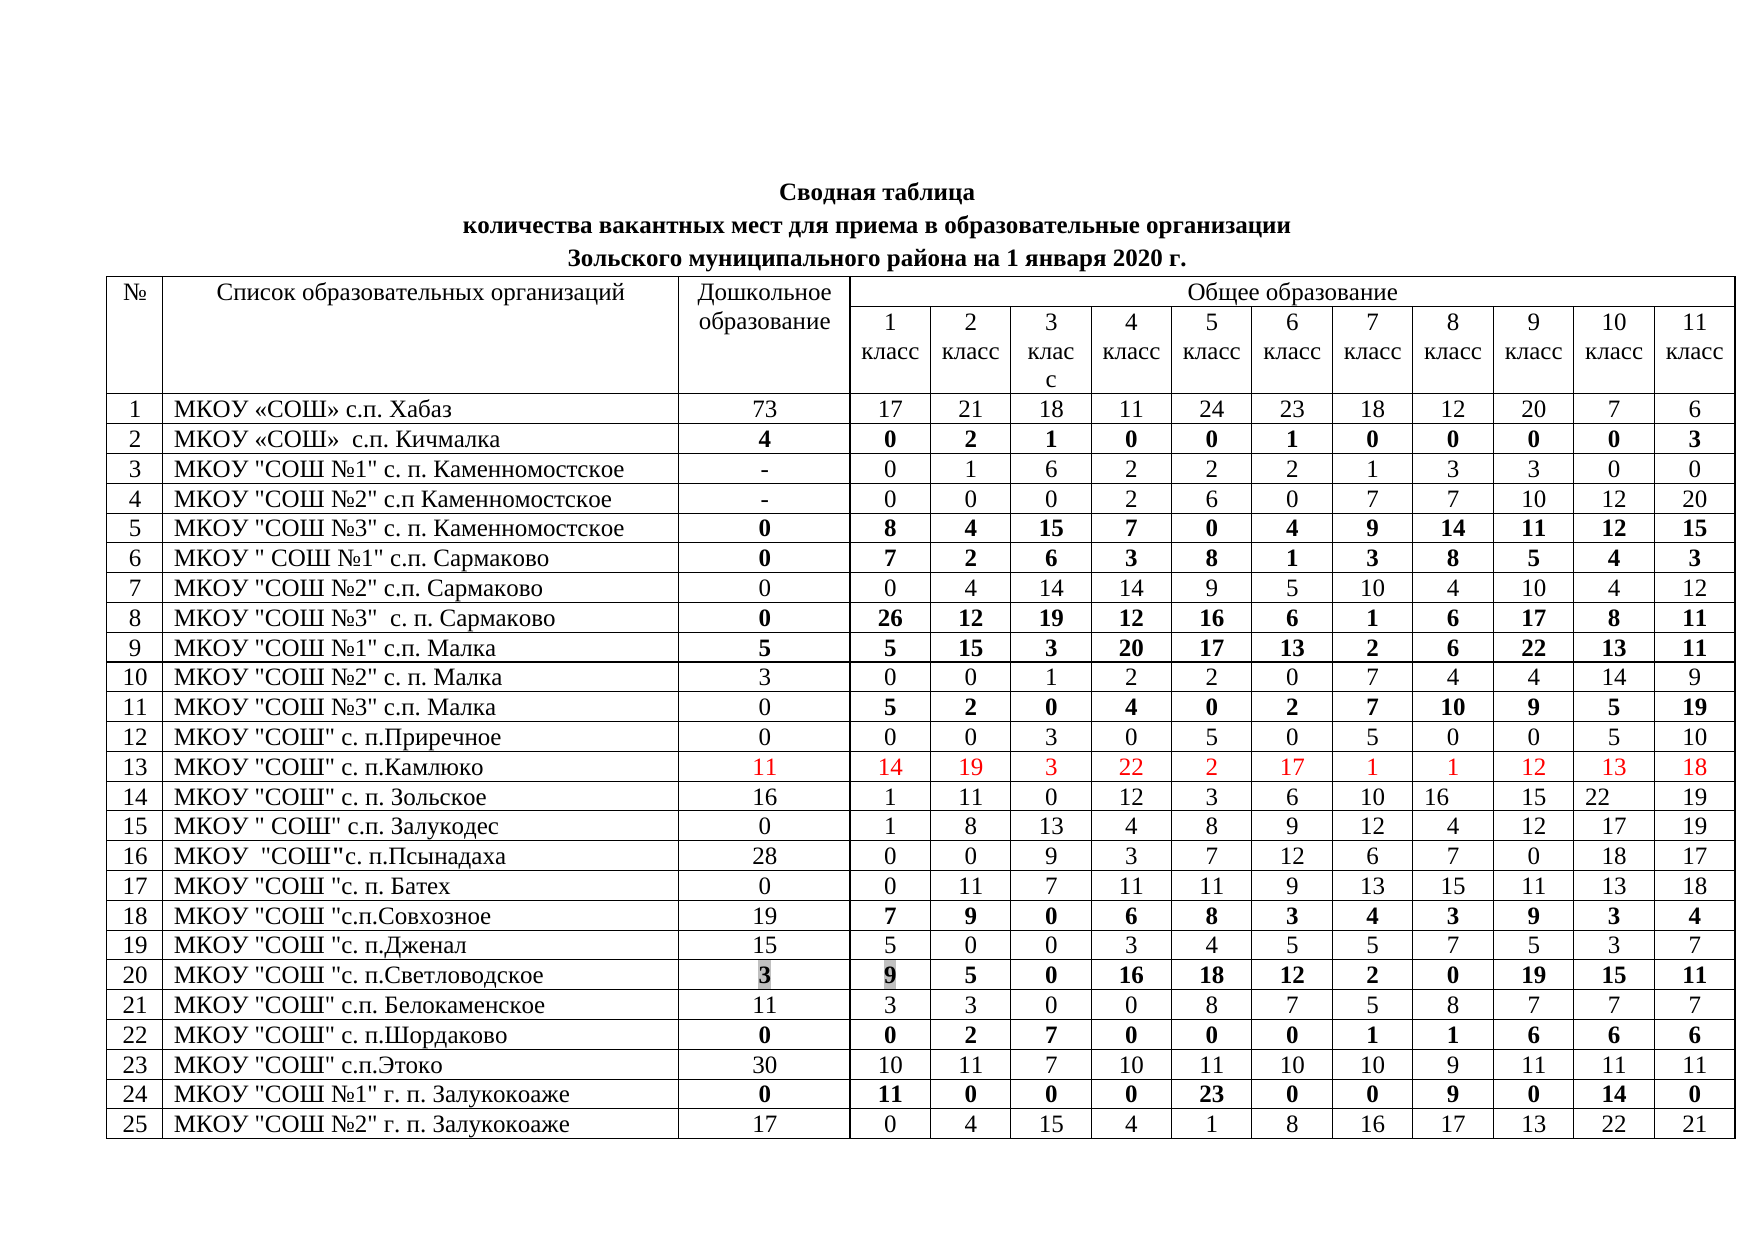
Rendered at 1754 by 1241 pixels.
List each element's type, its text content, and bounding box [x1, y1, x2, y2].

table_cell 12 [1252, 960, 1332, 989]
table_cell 13 [1252, 633, 1332, 661]
table_cell 7 [1655, 931, 1734, 959]
table_cell 0 [851, 424, 930, 453]
table_cell 5 [1252, 573, 1332, 602]
table_cell 10 [851, 1050, 930, 1078]
table_cell 5 [851, 633, 930, 661]
table_cell 1 [1413, 752, 1493, 781]
table_cell 13 [1574, 871, 1654, 900]
table_cell 10 [1333, 573, 1412, 602]
table_cell 0 [851, 1109, 930, 1138]
table_cell 6 [1252, 603, 1332, 632]
table_cell 14 [1011, 573, 1091, 602]
table_cell 13 [1494, 1109, 1573, 1138]
table_cell МКОУ "СОШ №2" с. п. Малка [163, 663, 678, 691]
table_cell 19 [1494, 960, 1573, 989]
table_cell 2 [1252, 454, 1332, 483]
table_cell 9 [896, 960, 930, 989]
table_cell 11 [1092, 394, 1171, 423]
table_cell МКОУ " СОШ" с.п. Залукодес [163, 811, 678, 840]
table_cell 0 [851, 484, 930, 512]
table_cell 10 [1494, 573, 1573, 602]
text Зольского муниципального района на 1 января 2020 г. [118, 243, 1636, 272]
table_cell 19 [1655, 811, 1734, 840]
table_cell 5 [1494, 543, 1573, 572]
table_cell 0 [1011, 960, 1091, 989]
table_cell МКОУ "СОШ "с. п. Батех [163, 871, 678, 900]
table_cell 12 [1333, 811, 1412, 840]
table_cell 3 [679, 663, 849, 691]
table_cell 0 [1413, 424, 1493, 453]
table_cell 10 [1333, 1050, 1412, 1078]
table_cell 2 [1172, 752, 1251, 781]
table_cell 11 [1655, 1050, 1734, 1078]
table_cell 0 [1092, 1080, 1171, 1108]
table_cell 8 [1172, 990, 1251, 1019]
table_cell 3 [771, 960, 849, 989]
text количества вакантных мест для приема в образовательные организации [118, 210, 1636, 239]
table_cell 2 [1092, 454, 1171, 483]
table_cell 8 [1252, 1109, 1332, 1138]
table_cell 0 [1092, 424, 1171, 453]
table_cell 0 [1011, 1080, 1091, 1108]
table_cell 0 [679, 1020, 849, 1049]
table_cell 6 [1172, 484, 1251, 512]
table_cell - [679, 454, 849, 483]
table_cell 5 [107, 514, 162, 542]
table_cell 0 [679, 692, 849, 721]
table_cell 4 [1574, 543, 1654, 572]
table_cell 2 класс [931, 307, 1010, 393]
table_cell 3 [1092, 841, 1171, 870]
table_cell МКОУ "СОШ" с.п.Этоко [163, 1050, 678, 1078]
table_cell 4 [1252, 514, 1332, 542]
table_cell 12 [1092, 603, 1171, 632]
table_cell 17 [1252, 752, 1332, 781]
table_cell 7 [1172, 841, 1251, 870]
table_cell 23 [107, 1050, 162, 1078]
table_cell 6 [1092, 901, 1171, 929]
table_cell 7 [1252, 990, 1332, 1019]
table_cell 18 [1333, 394, 1412, 423]
table_cell 9 [1172, 573, 1251, 602]
table_cell 7 [1494, 990, 1573, 1019]
table_cell 4 [679, 424, 849, 453]
table_cell 3 [1252, 901, 1332, 929]
table_cell 6 [1011, 454, 1091, 483]
table_cell 10 [1655, 722, 1734, 751]
table_cell - [679, 484, 849, 512]
table_cell 3 [1413, 454, 1493, 483]
table_cell 15 [931, 633, 1010, 661]
table_cell 19 [1655, 692, 1734, 721]
text Сводная таблица [118, 177, 1636, 206]
table_cell 12 [1494, 752, 1573, 781]
table_cell МКОУ "СОШ №3" с. п. Каменномостское [163, 514, 678, 542]
table_cell 15 [679, 931, 849, 959]
table_cell 0 [1172, 692, 1251, 721]
table_cell МКОУ "СОШ №3" с.п. Малка [163, 692, 678, 721]
table_cell МКОУ "СОШ №1" с. п. Каменномостское [163, 454, 678, 483]
table_cell 11 [1655, 960, 1734, 989]
table_cell 9 [1413, 1080, 1493, 1108]
table_cell 7 [107, 573, 162, 602]
table_cell 17 [1172, 633, 1251, 661]
table_cell 7 [1413, 931, 1493, 959]
table_cell 0 [679, 603, 849, 632]
table_cell 10 [107, 663, 162, 691]
table_cell 22 [107, 1020, 162, 1049]
table_cell 22 [1574, 782, 1654, 810]
table_cell 3 [1655, 424, 1734, 453]
table_cell 9 [1252, 811, 1332, 840]
table_cell 1 [107, 394, 162, 423]
table_cell 11 [1172, 1050, 1251, 1078]
table_cell 13 [107, 752, 162, 781]
table_cell 8 класс [1413, 307, 1493, 393]
table_cell 26 [851, 603, 930, 632]
table_cell 9 [1011, 841, 1091, 870]
table_cell 5 [679, 633, 849, 661]
table_cell 0 [851, 841, 930, 870]
table_cell 9 [851, 960, 884, 989]
table_cell 10 [1494, 484, 1573, 512]
table_cell 5 [1333, 722, 1412, 751]
table_cell 11 [1655, 603, 1734, 632]
table_cell 0 [1413, 722, 1493, 751]
table_cell 1 [1333, 1020, 1412, 1049]
table_cell 8 [931, 811, 1010, 840]
table_cell 23 [1172, 1080, 1251, 1108]
table_cell МКОУ "СОШ" с.п. Белокаменское [163, 990, 678, 1019]
table_cell 1 [1172, 1109, 1251, 1138]
table_cell 8 [107, 603, 162, 632]
table_cell 6 [1413, 633, 1493, 661]
table_cell 4 [1494, 663, 1573, 691]
table_cell 6 класс [1252, 307, 1332, 393]
table_cell 7 [851, 901, 930, 929]
table_cell 0 [1252, 1020, 1332, 1049]
table_cell 7 [851, 543, 930, 572]
table_cell 0 [931, 722, 1010, 751]
table_cell 3 [1011, 752, 1091, 781]
table_cell 6 [1413, 603, 1493, 632]
table_cell 9 [1655, 663, 1734, 691]
table_cell 4 [1574, 573, 1654, 602]
table_cell 10 [1333, 782, 1412, 810]
table_cell 2 [931, 1020, 1010, 1049]
table_cell 0 [679, 722, 849, 751]
table_cell 2 [107, 424, 162, 453]
table_cell 1 [1011, 663, 1091, 691]
table_cell 12 [1494, 811, 1573, 840]
table_cell 1 [931, 454, 1010, 483]
table_cell 0 [679, 871, 849, 900]
table_cell 7 [1655, 990, 1734, 1019]
table_cell 15 [1655, 514, 1734, 542]
table_cell 0 [1092, 990, 1171, 1019]
table_cell 11 [1494, 514, 1573, 542]
table_cell 15 [1011, 1109, 1091, 1138]
table_cell 7 [1574, 990, 1654, 1019]
table_cell 7 [1333, 692, 1412, 721]
table_cell 4 [1413, 573, 1493, 602]
table_cell 16 [107, 841, 162, 870]
table_cell 0 [1172, 424, 1251, 453]
table_cell 0 [931, 484, 1010, 512]
table_cell 0 [1494, 1080, 1573, 1108]
table_cell 2 [931, 424, 1010, 453]
table_cell 7 [1413, 841, 1493, 870]
table_cell 2 [931, 543, 1010, 572]
table_cell 2 [1252, 692, 1332, 721]
table_cell 0 [1494, 722, 1573, 751]
table_cell 2 [1333, 960, 1412, 989]
table_cell 0 [851, 1020, 930, 1049]
table_cell 16 [1092, 960, 1171, 989]
table_cell 6 [1655, 394, 1734, 423]
table_cell 10 [1252, 1050, 1332, 1078]
table_cell 0 [1574, 424, 1654, 453]
table_cell 12 [931, 603, 1010, 632]
table_cell 8 [1413, 990, 1493, 1019]
table_cell 19 [931, 752, 1010, 781]
table_cell 17 [1494, 603, 1573, 632]
table_cell 1 [1333, 454, 1412, 483]
table_cell 0 [679, 543, 849, 572]
table_cell 3 [1172, 782, 1251, 810]
table_cell 3 [1333, 543, 1412, 572]
table_cell 15 [107, 811, 162, 840]
table_cell 8 [1574, 603, 1654, 632]
table_cell 3 [1494, 454, 1573, 483]
table_cell 4 [1413, 663, 1493, 691]
table_cell 24 [107, 1080, 162, 1108]
table_cell 23 [1252, 394, 1332, 423]
table_cell 0 [679, 1080, 849, 1108]
table_cell 0 [1011, 901, 1091, 929]
table_cell 0 [1011, 990, 1091, 1019]
table_cell 1 [1333, 752, 1412, 781]
table_cell 3 [679, 960, 758, 989]
table_cell 1 [1011, 424, 1091, 453]
table_cell 4 [1333, 901, 1412, 929]
table_cell 22 [1494, 633, 1573, 661]
table_cell 1 [851, 811, 930, 840]
table_cell 8 [1413, 543, 1493, 572]
table_cell 11 [1655, 633, 1734, 661]
table_cell 16 [1333, 1109, 1412, 1138]
table_cell 4 [1413, 811, 1493, 840]
table_cell 20 [1655, 484, 1734, 512]
table_cell 5 [1574, 722, 1654, 751]
table_cell 4 [931, 514, 1010, 542]
table_cell 19 [679, 901, 849, 929]
table_cell 15 [1574, 960, 1654, 989]
table_cell 7 [1011, 871, 1091, 900]
table_cell МКОУ «СОШ» с.п. Кичмалка [163, 424, 678, 453]
table_cell 1 [851, 782, 930, 810]
table_cell 14 [1413, 514, 1493, 542]
table_cell 0 [1011, 931, 1091, 959]
table_cell 10 класс [1574, 307, 1654, 393]
table_cell 0 [679, 514, 849, 542]
table_cell 14 [1574, 1080, 1654, 1108]
table_cell 3 [1092, 931, 1171, 959]
table_cell 5 [851, 931, 930, 959]
table_cell 0 [931, 931, 1010, 959]
table_cell 21 [931, 394, 1010, 423]
table_cell 17 [679, 1109, 849, 1138]
table_cell 9 [931, 901, 1010, 929]
table_cell 0 [931, 663, 1010, 691]
table_cell 7 [1092, 514, 1171, 542]
table_cell МКОУ "СОШ №2" с.п. Сармаково [163, 573, 678, 602]
table_cell 18 [107, 901, 162, 929]
table_cell 2 [1092, 484, 1171, 512]
table_cell МКОУ "СОШ "с.п.Совхозное [163, 901, 678, 929]
table_cell 7 [1333, 484, 1412, 512]
table_cell 6 [1574, 1020, 1654, 1049]
table_cell 11 [1172, 871, 1251, 900]
table_cell 3 [1413, 901, 1493, 929]
table_cell 0 [1655, 1080, 1734, 1108]
table_cell 0 [1574, 454, 1654, 483]
table_cell 5 [1494, 931, 1573, 959]
table_cell 13 [1574, 752, 1654, 781]
table_cell 0 [1252, 1080, 1332, 1108]
table_cell 8 [1172, 811, 1251, 840]
table_cell 6 [1494, 1020, 1573, 1049]
table_cell 4 [1655, 901, 1734, 929]
table_cell 30 [679, 1050, 849, 1078]
table_cell 22 [1092, 752, 1171, 781]
table_cell 6 [1333, 841, 1412, 870]
table_cell 4 [1092, 811, 1171, 840]
table_cell 14 [851, 752, 930, 781]
table_cell 0 [1494, 424, 1573, 453]
table_cell 5 [931, 960, 1010, 989]
table_cell 11 [1494, 1050, 1573, 1078]
table_cell 5 класс [1172, 307, 1251, 393]
table_header Список образовательных организаций [163, 277, 678, 393]
table_cell 8 [1172, 901, 1251, 929]
table_cell 0 [1252, 663, 1332, 691]
table_cell 0 [1655, 454, 1734, 483]
table_cell 17 [107, 871, 162, 900]
table_cell 0 [1494, 841, 1573, 870]
table_cell 9 [1413, 1050, 1493, 1078]
table_cell 17 [1574, 811, 1654, 840]
table_cell 11 [679, 752, 849, 781]
table_cell МКОУ "СОШ" с. п.Приречное [163, 722, 678, 751]
table_cell 3 [1092, 543, 1171, 572]
table_cell 1 [1252, 543, 1332, 572]
table_cell 0 [1333, 424, 1412, 453]
table_cell 0 [1011, 692, 1091, 721]
table_cell 7 [1413, 484, 1493, 512]
table_cell 13 [1333, 871, 1412, 900]
table_cell МКОУ "СОШ №2" г. п. Залукокоаже [163, 1109, 678, 1138]
table_cell 3 [1574, 901, 1654, 929]
table_cell МКОУ "СОШ" с. п.Шордаково [163, 1020, 678, 1049]
table_cell 3 [931, 990, 1010, 1019]
table_cell 6 [1252, 782, 1332, 810]
table_cell 11 [679, 990, 849, 1019]
table_cell 7 [1011, 1020, 1091, 1049]
table_cell МКОУ "СОШ №1" г. п. Залукокоаже [163, 1080, 678, 1108]
table_cell 11 [931, 1050, 1010, 1078]
table_cell 8 [1172, 543, 1251, 572]
table_cell 20 [107, 960, 162, 989]
table_cell 3 [1011, 633, 1091, 661]
table_cell 7 [1333, 663, 1412, 691]
table_cell 0 [1092, 1020, 1171, 1049]
table_cell 0 [679, 573, 849, 602]
table_cell 1 [1333, 603, 1412, 632]
table_cell 11 [1092, 871, 1171, 900]
table_cell 5 [1252, 931, 1332, 959]
table_cell 16 [1413, 782, 1493, 810]
table_cell МКОУ "СОШ "с. п.Дженал [163, 931, 678, 959]
table_cell 14 [107, 782, 162, 810]
table_cell 15 [1011, 514, 1091, 542]
table_cell 4 [931, 573, 1010, 602]
table_cell 12 [1092, 782, 1171, 810]
table_cell 4 [107, 484, 162, 512]
table_cell 7 класс [1333, 307, 1412, 393]
table_cell 3 [107, 454, 162, 483]
table_cell 0 [851, 454, 930, 483]
table_cell МКОУ "СОШ" с. п. Зольское [163, 782, 678, 810]
table_cell 11 [1574, 1050, 1654, 1078]
table_cell 9 [1333, 514, 1412, 542]
table_cell 12 [1655, 573, 1734, 602]
table_cell 12 [1413, 394, 1493, 423]
table_cell 0 [679, 811, 849, 840]
table_header Общее образование [851, 277, 1734, 306]
table_cell 11 [931, 871, 1010, 900]
table_cell МКОУ "СОШ"с. п.Псынадаха [163, 841, 678, 870]
table_cell 11 [107, 692, 162, 721]
table_cell 0 [1252, 484, 1332, 512]
table_header Дошкольное образование [679, 277, 849, 393]
table_cell 16 [679, 782, 849, 810]
table_cell 15 [1494, 782, 1573, 810]
table_cell 11 класс [1655, 307, 1734, 393]
table_cell 17 [1655, 841, 1734, 870]
table_cell 2 [1092, 663, 1171, 691]
table_cell 1 класс [851, 307, 930, 393]
table_cell МКОУ " СОШ №1" с.п. Сармаково [163, 543, 678, 572]
table_cell 12 [1574, 484, 1654, 512]
table_cell 6 [1655, 1020, 1734, 1049]
table_cell 5 [1172, 722, 1251, 751]
table_cell 12 [1574, 514, 1654, 542]
table_cell 25 [107, 1109, 162, 1138]
table_cell 0 [1011, 782, 1091, 810]
table_cell 0 [1092, 722, 1171, 751]
table_cell 19 [1655, 782, 1734, 810]
table_cell 4 класс [1092, 307, 1171, 393]
table_cell 6 [1011, 543, 1091, 572]
table_cell 8 [851, 514, 930, 542]
table_cell 1 [1413, 1020, 1493, 1049]
table_cell 18 [1655, 752, 1734, 781]
table_cell 3 [1655, 543, 1734, 572]
table_cell 12 [107, 722, 162, 751]
table_cell 2 [931, 692, 1010, 721]
table_cell 9 класс [1494, 307, 1573, 393]
table_cell 20 [1494, 394, 1573, 423]
table_cell 7 [1011, 1050, 1091, 1078]
table_cell 5 [1333, 931, 1412, 959]
table_cell 28 [679, 841, 849, 870]
table_cell 0 [851, 663, 930, 691]
table_cell 6 [107, 543, 162, 572]
table_cell 18 [1655, 871, 1734, 900]
table_cell 17 [851, 394, 930, 423]
table_cell 9 [1494, 692, 1573, 721]
table_cell 3 [1011, 722, 1091, 751]
table_cell 11 [851, 1080, 930, 1108]
table_cell МКОУ "СОШ №2" с.п Каменномостское [163, 484, 678, 512]
table_cell 16 [1172, 603, 1251, 632]
table_cell 4 [1092, 692, 1171, 721]
table_cell 9 [107, 633, 162, 661]
table_cell 7 [1574, 394, 1654, 423]
table_cell 12 [1252, 841, 1332, 870]
table_cell 21 [107, 990, 162, 1019]
table_cell 0 [851, 722, 930, 751]
table_cell 5 [851, 692, 930, 721]
table_cell МКОУ "СОШ №3" с. п. Сармаково [163, 603, 678, 632]
table_cell 19 [107, 931, 162, 959]
table_cell 18 [1011, 394, 1091, 423]
table_cell 22 [1574, 1109, 1654, 1138]
table_cell 4 [1172, 931, 1251, 959]
table_cell 2 [1172, 663, 1251, 691]
table_cell 9 [1494, 901, 1573, 929]
table_cell 24 [1172, 394, 1251, 423]
table_cell 13 [1011, 811, 1091, 840]
table_cell 3 [851, 990, 930, 1019]
table_cell 11 [931, 782, 1010, 810]
table_cell 9 [1252, 871, 1332, 900]
table_cell 20 [1092, 633, 1171, 661]
table_cell МКОУ "СОШ №1" с.п. Малка [163, 633, 678, 661]
table_cell 2 [1172, 454, 1251, 483]
table_cell 5 [1574, 692, 1654, 721]
table_cell 18 [1574, 841, 1654, 870]
table_cell 17 [1413, 1109, 1493, 1138]
table_cell 5 [1333, 990, 1412, 1019]
table_cell 11 [1494, 871, 1573, 900]
table_cell 73 [679, 394, 849, 423]
table_cell 2 [1333, 633, 1412, 661]
table_cell 0 [1413, 960, 1493, 989]
table_cell 0 [1252, 722, 1332, 751]
table_cell 0 [931, 1080, 1010, 1108]
table_cell 18 [1172, 960, 1251, 989]
table_cell 1 [1252, 424, 1332, 453]
table_cell 15 [1413, 871, 1493, 900]
table_cell 4 [931, 1109, 1010, 1138]
table_cell 3 [1574, 931, 1654, 959]
table_cell 14 [1574, 663, 1654, 691]
table_cell 0 [1011, 484, 1091, 512]
table_cell 0 [851, 871, 930, 900]
table_cell 3 класс [1011, 307, 1091, 393]
table_cell 10 [1413, 692, 1493, 721]
table_cell МКОУ «СОШ» с.п. Хабаз [163, 394, 678, 423]
table_cell 4 [1092, 1109, 1171, 1138]
table_cell 19 [1011, 603, 1091, 632]
table_cell 0 [1172, 1020, 1251, 1049]
table_cell 21 [1655, 1109, 1734, 1138]
table_cell 0 [1172, 514, 1251, 542]
table_cell МКОУ "СОШ" с. п.Камлюко [163, 752, 678, 781]
table_cell МКОУ "СОШ "с. п.Светловодское [163, 960, 678, 989]
table_cell 10 [1092, 1050, 1171, 1078]
table_cell 0 [851, 573, 930, 602]
table_header № [107, 277, 162, 393]
table_cell 0 [931, 841, 1010, 870]
table_cell 14 [1092, 573, 1171, 602]
table_cell 0 [1333, 1080, 1412, 1108]
table_cell 13 [1574, 633, 1654, 661]
